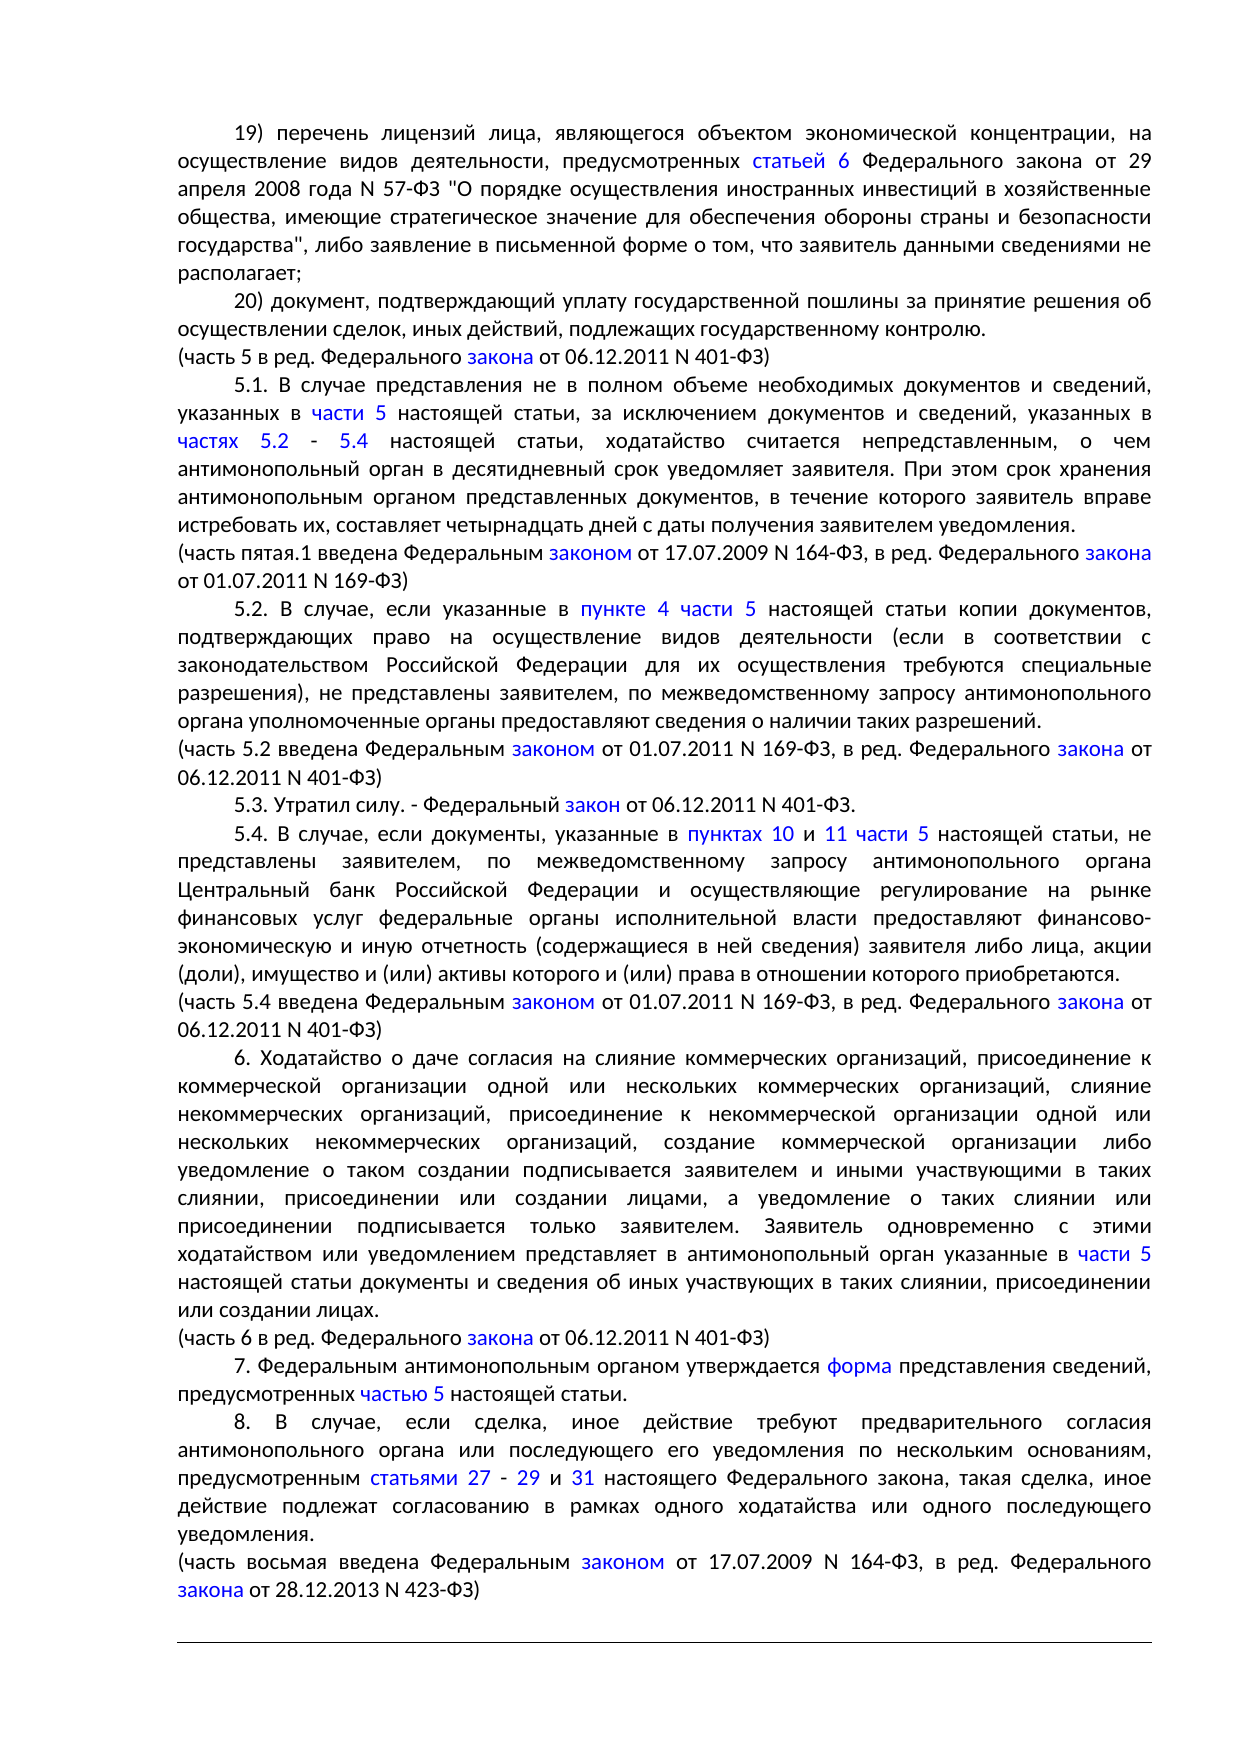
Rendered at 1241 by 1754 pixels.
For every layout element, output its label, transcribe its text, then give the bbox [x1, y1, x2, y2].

text (часть пятая.1 введена Федеральным законом от 17.07.2009 N 164-ФЗ, в ред. Федерального закона от 01.07.2011 N 169-ФЗ) [177, 538, 1152, 594]
text (часть 6 в ред. Федерального закона от 06.12.2011 N 401-ФЗ) [177, 1323, 1152, 1351]
text 5.4. В случае, если документы, указанные в пунктах 10 и 11 части 5 настоящей статьи, не представлены заявителем, по межведомственному запросу антимонопольного органа Центральный банк Российской Федерации и осуществляющие регулирование на рынке финансовых услуг федеральные органы исполнительной власти предоставляют финансово-экономическую и иную отчетность (содержащиеся в ней сведения) заявителя либо лица, акции (доли), имущество и (или) активы которого и (или) права в отношении которого приобретаются. [177, 819, 1152, 987]
text (часть 5.4 введена Федеральным законом от 01.07.2011 N 169-ФЗ, в ред. Федерального закона от 06.12.2011 N 401-ФЗ) [177, 987, 1152, 1043]
text 19) перечень лицензий лица, являющегося объектом экономической концентрации, на осуществление видов деятельности, предусмотренных статьей 6 Федерального закона от 29 апреля 2008 года N 57-ФЗ "О порядке осуществления иностранных инвестиций в хозяйственные общества, имеющие стратегическое значение для обеспечения обороны страны и безопасности государства", либо заявление в письменной форме о том, что заявитель данными сведениями не располагает; [177, 118, 1152, 286]
text (часть восьмая введена Федеральным законом от 17.07.2009 N 164-ФЗ, в ред. Федерального закона от 28.12.2013 N 423-ФЗ) [177, 1547, 1152, 1603]
text 6. Ходатайство о даче согласия на слияние коммерческих организаций, присоединение к коммерческой организации одной или нескольких коммерческих организаций, слияние некоммерческих организаций, присоединение к некоммерческой организации одной или нескольких некоммерческих организаций, создание коммерческой организации либо уведомление о таком создании подписывается заявителем и иными участвующими в таких слиянии, присоединении или создании лицами, а уведомление о таких слиянии или присоединении подписывается только заявителем. Заявитель одновременно с этими ходатайством или уведомлением представляет в антимонопольный орган указанные в части 5 настоящей статьи документы и сведения об иных участвующих в таких слиянии, присоединении или создании лицах. [177, 1043, 1152, 1323]
text 8. В случае, если сделка, иное действие требуют предварительного согласия антимонопольного органа или последующего его уведомления по нескольким основаниям, предусмотренным статьями 27 - 29 и 31 настоящего Федерального закона, такая сделка, иное действие подлежат согласованию в рамках одного ходатайства или одного последующего уведомления. [177, 1407, 1152, 1547]
text 5.3. Утратил силу. - Федеральный закон от 06.12.2011 N 401-ФЗ. [177, 791, 1152, 819]
text (часть 5.2 введена Федеральным законом от 01.07.2011 N 169-ФЗ, в ред. Федерального закона от 06.12.2011 N 401-ФЗ) [177, 734, 1152, 791]
text 5.2. В случае, если указанные в пункте 4 части 5 настоящей статьи копии документов, подтверждающих право на осуществление видов деятельности (если в соответствии с законодательством Российской Федерации для их осуществления требуются специальные разрешения), не представлены заявителем, по межведомственному запросу антимонопольного органа уполномоченные органы предоставляют сведения о наличии таких разрешений. [177, 594, 1152, 734]
text 20) документ, подтверждающий уплату государственной пошлины за принятие решения об осуществлении сделок, иных действий, подлежащих государственному контролю. [177, 286, 1152, 342]
text 5.1. В случае представления не в полном объеме необходимых документов и сведений, указанных в части 5 настоящей статьи, за исключением документов и сведений, указанных в частях 5.2 - 5.4 настоящей статьи, ходатайство считается непредставленным, о чем антимонопольный орган в десятидневный срок уведомляет заявителя. При этом срок хранения антимонопольным органом представленных документов, в течение которого заявитель вправе истребовать их, составляет четырнадцать дней с даты получения заявителем уведомления. [177, 370, 1152, 538]
text (часть 5 в ред. Федерального закона от 06.12.2011 N 401-ФЗ) [177, 342, 1152, 370]
text 7. Федеральным антимонопольным органом утверждается форма представления сведений, предусмотренных частью 5 настоящей статьи. [177, 1351, 1152, 1407]
